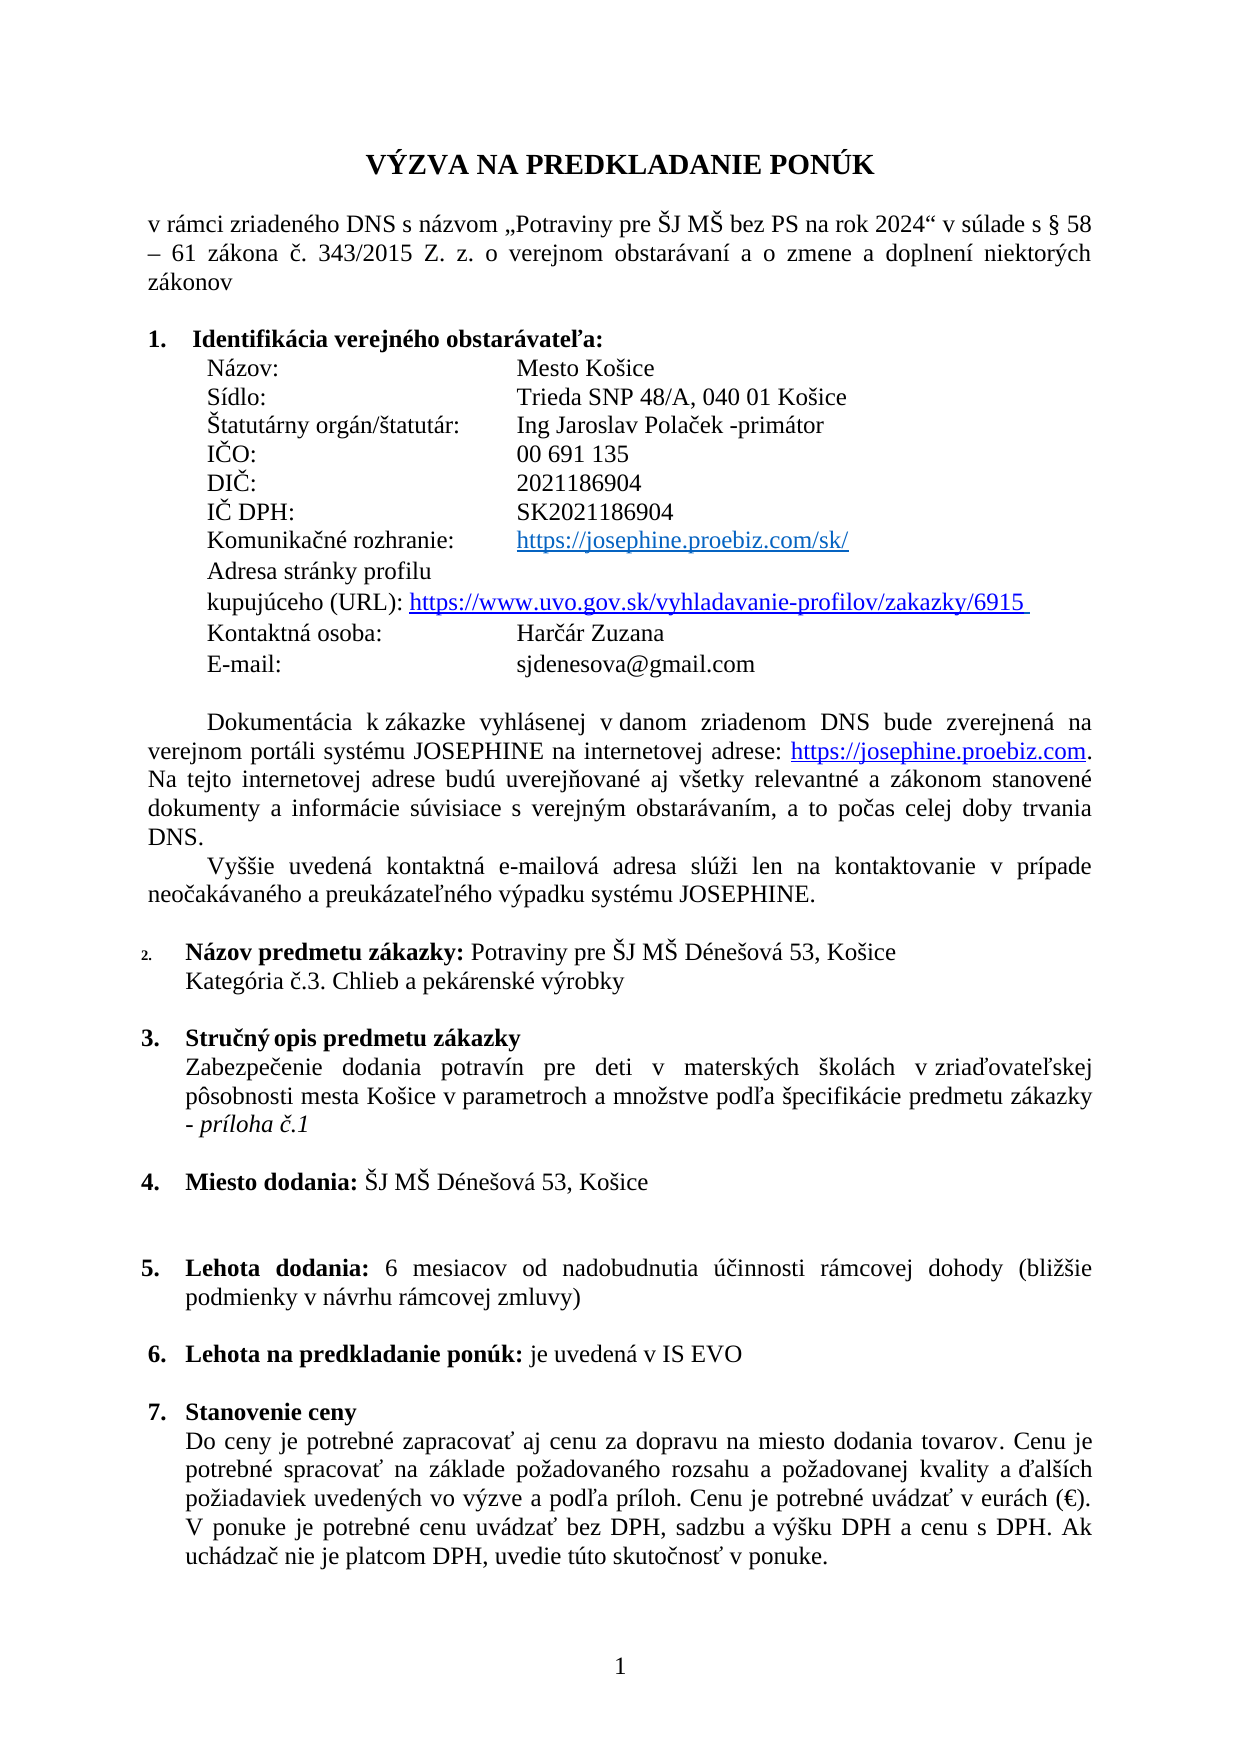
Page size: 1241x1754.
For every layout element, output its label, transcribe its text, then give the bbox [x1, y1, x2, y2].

text IČO: 00 691 135 [207, 439, 1093, 468]
list Kategória č.3. Chlieb a pekárenské výrobky [185, 966, 1093, 994]
text Do ceny je potrebné zapracovať aj cenu za dopravu na miesto dodania tovarov. Cenu je potrebné spracovať na základe požadovaného rozsahu a požadovanej kvality a ďalších požiadaviek uvedených vo výzve a podľa príloh. Cenu je potrebné uvádzať v eurách (€). V ponuke je potrebné cenu uvádzať bez DPH, sadzbu a výšku DPH a cenu s DPH. Ak uchádzač nie je platcom DPH, uvedie túto skutočnosť v ponuke. [185, 1426, 1093, 1569]
text E-mail: sjdenesova@gmail.com [148, 649, 1093, 678]
text Štatutárny orgán/štatutár: Ing Jaroslav Polaček -primátor [207, 410, 1093, 439]
text DIČ: 2021186904 [207, 468, 1093, 497]
text Názov: Mesto Košice [207, 353, 1093, 382]
text Adresa stránky profilu [207, 556, 1093, 585]
text IČ DPH: SK2021186904 [207, 497, 1093, 525]
text Komunikačné rozhranie: https://josephine.proebiz.com/sk/ [207, 525, 1093, 554]
list Názov predmetu zákazky: Potraviny pre ŠJ MŠ Dénešová 53, Košice [141, 937, 1093, 966]
text Kontaktná osoba: Harčár Zuzana [148, 618, 1093, 647]
list Identifikácia verejného obstarávateľa: [148, 324, 1093, 353]
text Zabezpečenie dodania potravín pre deti v materských školách v zriaďovateľskej pôsobnosti mesta Košice v parametroch a množstve podľa špecifikácie predmetu zákazky - príloha č.1 [185, 1052, 1093, 1138]
list Miesto dodania: ŠJ MŠ Dénešová 53, Košice [141, 1167, 1093, 1196]
text VÝZVA NA PREDKLADANIE PONÚK [148, 147, 1093, 180]
text Sídlo: Trieda SNP 48/A, 040 01 Košice [207, 382, 1093, 410]
list Lehota dodania: 6 mesiacov od nadobudnutia účinnosti rámcovej dohody (bližšie podmienky v návrhu rámcovej zmluvy) [141, 1253, 1093, 1311]
list Lehota na predkladanie ponúk: je uvedená v IS EVO [148, 1339, 1093, 1368]
list Stručný opis predmetu zákazky [141, 1023, 1093, 1052]
list Stanovenie ceny [148, 1397, 1093, 1426]
text Dokumentácia k zákazke vyhlásenej v danom zriadenom DNS bude zverejnená na verejnom portáli systému JOSEPHINE na internetovej adrese: https://josephine.proebiz.com. Na tejto internetovej adrese budú uverejňované aj všetky relevantné a zákonom stanovené dokumenty a informácie súvisiace s verejným obstarávaním, a to počas celej doby trvania DNS. [148, 707, 1093, 851]
text Vyššie uvedená kontaktná e-mailová adresa slúži len na kontaktovanie v prípade neočakávaného a preukázateľného výpadku systému JOSEPHINE. [148, 851, 1093, 908]
text kupujúceho (URL): https://www.uvo.gov.sk/vyhladavanie-profilov/zakazky/6915 [148, 587, 1122, 616]
text v rámci zriadeného DNS s názvom „Potraviny pre ŠJ MŠ bez PS na rok 2024“ v súlade s § 58 – 61 zákona č. 343/2015 Z. z. o verejnom obstarávaní a o zmene a doplnení niektorých zákonov [148, 209, 1093, 295]
